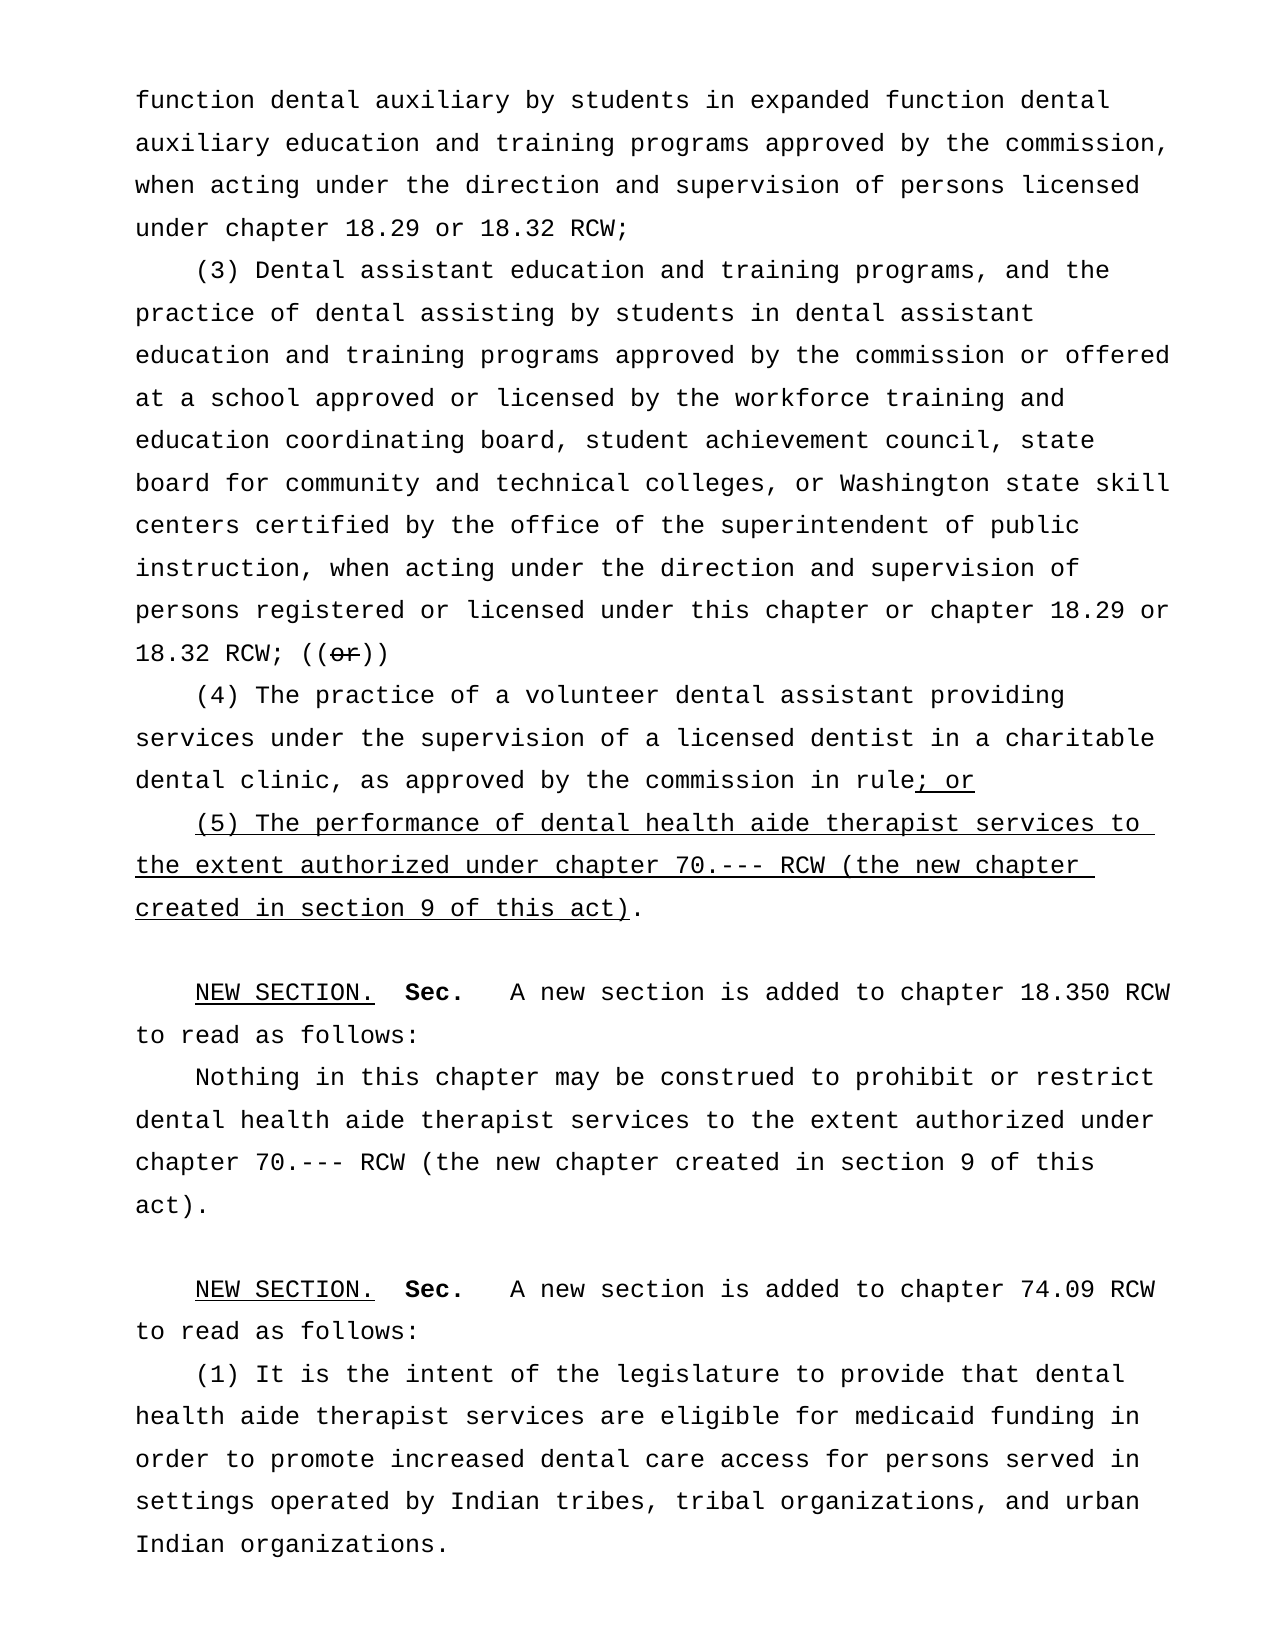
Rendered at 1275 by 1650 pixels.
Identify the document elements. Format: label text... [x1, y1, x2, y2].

text (5) The performance of dental health aide therapist services to the extent authorized under chapter 70.--- RCW (the new chapter created in section 9 of this act). [135, 797, 1170, 925]
text (1) It is the intent of the legislature to provide that dental health aide therapist services are eligible for medicaid funding in order to promote increased dental care access for persons served in settings operated by Indian tribes, tribal organizations, and urban Indian organizations. [135, 1348, 1170, 1561]
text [135, 75, 1170, 245]
text NEW SECTION. Sec. A new section is added to chapter 74.09 RCW to read as follows: [135, 1263, 1170, 1348]
text (3) Dental assistant education and training programs, and the practice of dental assisting by students in dental assistant education and training programs approved by the commission or offered at a school approved or licensed by the workforce training and education coordinating board, student achievement council, state board for community and technical colleges, or Washington state skill centers certified by the office of the superintendent of public instruction, when acting under the direction and supervision of persons registered or licensed under this chapter or chapter 18.29 or 18.32 RCW; ((or)) [135, 245, 1170, 670]
text NEW SECTION. Sec. A new section is added to chapter 18.350 RCW to read as follows: [135, 967, 1170, 1052]
text (4) The practice of a volunteer dental assistant providing services under the supervision of a licensed dentist in a charitable dental clinic, as approved by the commission in rule; or [135, 670, 1170, 797]
text Nothing in this chapter may be construed to prohibit or restrict dental health aide therapist services to the extent authorized under chapter 70.--- RCW (the new chapter created in section 9 of this act). [135, 1052, 1170, 1222]
